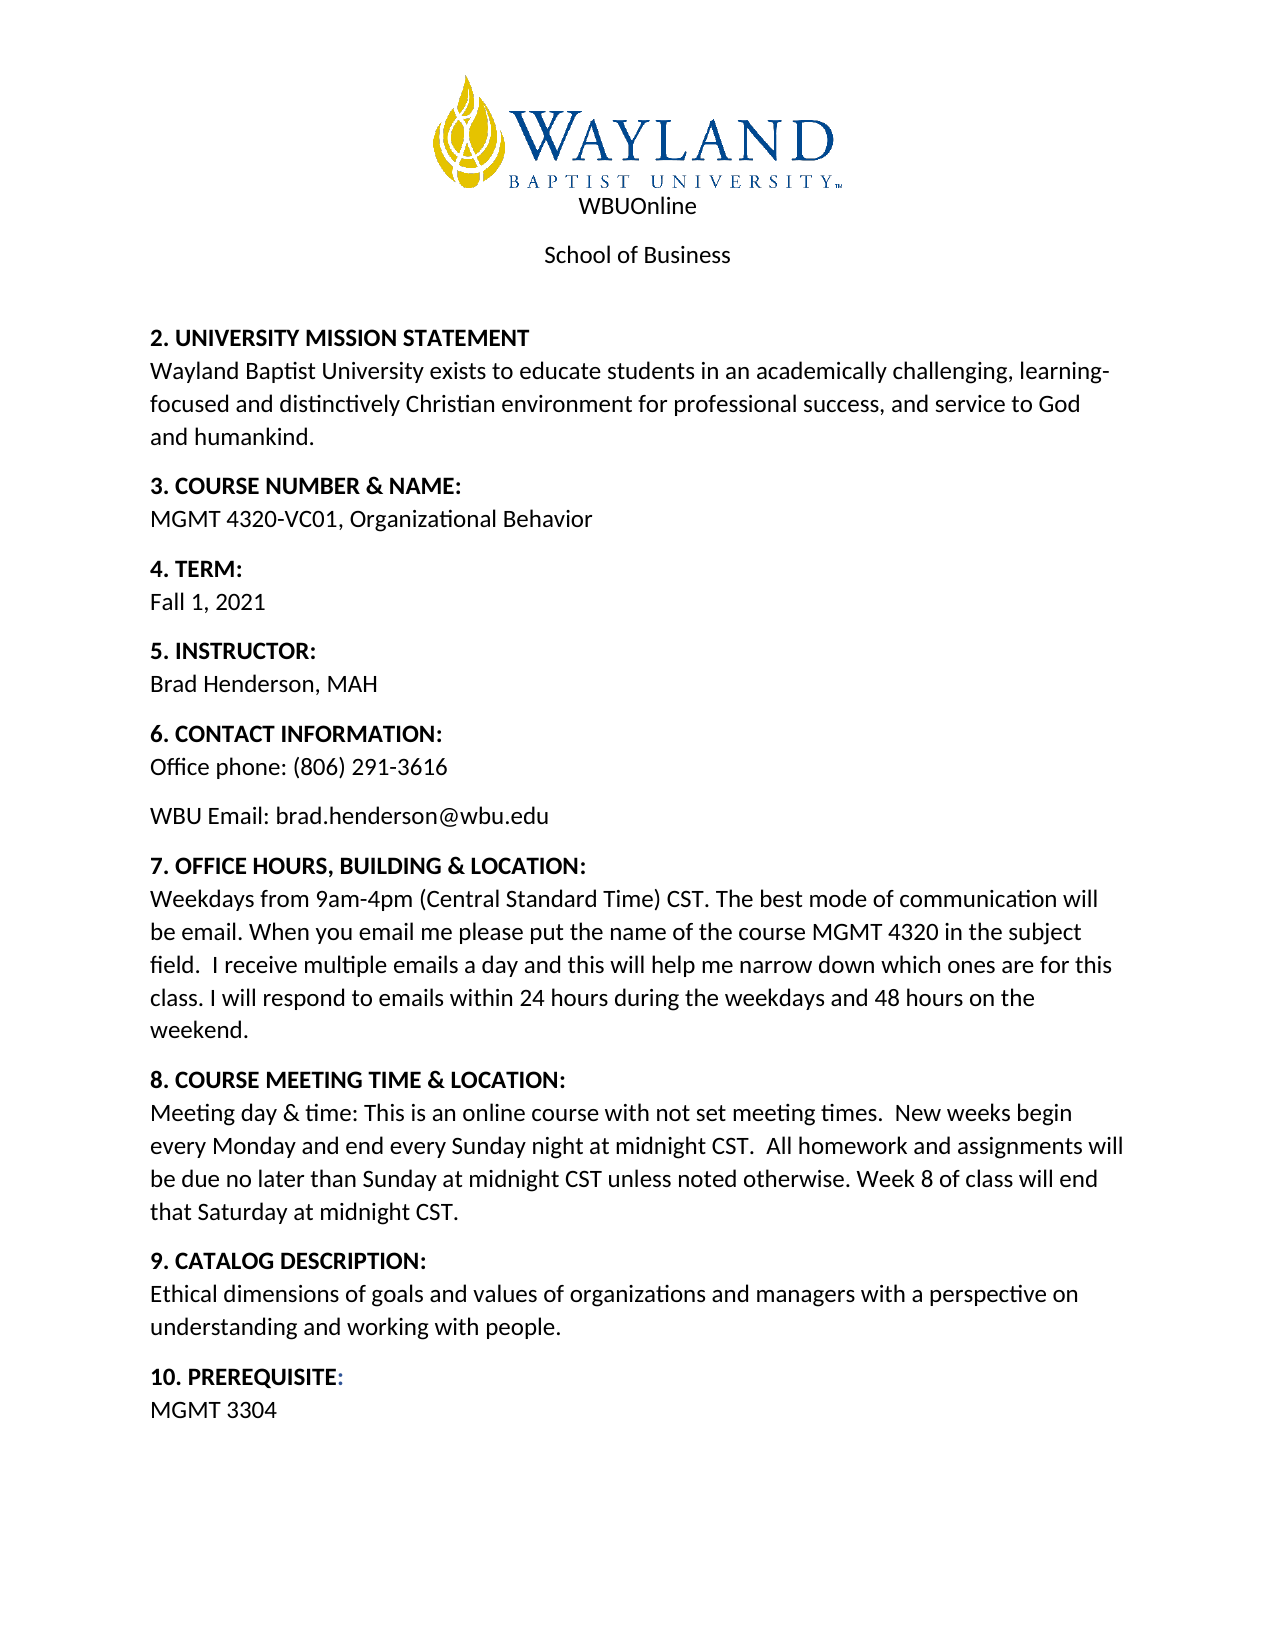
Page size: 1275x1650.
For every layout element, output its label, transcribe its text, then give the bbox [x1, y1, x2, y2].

text WBUOnline [150, 190, 1125, 221]
text WBU Email: brad.henderson@wbu.edu [150, 800, 1125, 831]
subtitle 3. COURSE NUMBER & NAME: [150, 470, 1125, 501]
text Wayland Baptist University exists to educate students in an academically challenging, learning-focused and distinctively Christian environment for professional success, and service to God and humankind. [150, 355, 1125, 451]
subtitle 8. COURSE MEETING TIME & LOCATION: [150, 1064, 1125, 1095]
text Meeting day & time: This is an online course with not set meeting times. New weeks begin every Monday and end every Sunday night at midnight CST. All homework and assignments will be due no later than Sunday at midnight CST unless noted otherwise. Week 8 of class will end that Saturday at midnight CST. [150, 1097, 1125, 1226]
text Weekdays from 9am-4pm (Central Standard Time) CST. The best mode of communication will be email. When you email me please put the name of the course MGMT 4320 in the subject field. I receive multiple emails a day and this will help me narrow down which ones are for this class. I will respond to emails within 24 hours during the weekdays and 48 hours on the weekend. [150, 883, 1125, 1045]
subtitle 6. CONTACT INFORMATION: [150, 718, 1125, 748]
text Fall 1, 2021 [150, 586, 1125, 616]
text MGMT 3304 [150, 1394, 1125, 1424]
picture [433, 75, 842, 188]
subtitle 4. TERM: [150, 553, 1125, 583]
subtitle 9. CATALOG DESCRIPTION: [150, 1245, 1125, 1276]
text School of Business [150, 239, 1125, 270]
text Ethical dimensions of goals and values of organizations and managers with a perspective on understanding and working with people. [150, 1278, 1125, 1342]
subtitle 2. UNIVERSITY MISSION STATEMENT [150, 322, 1125, 353]
text Office phone: (806) 291-3616 [150, 751, 1125, 781]
subtitle 5. INSTRUCTOR: [150, 635, 1125, 666]
text Brad Henderson, MAH [150, 668, 1125, 699]
subtitle 7. OFFICE HOURS, BUILDING & LOCATION: [150, 850, 1125, 881]
text MGMT 4320-VC01, Organizational Behavior [150, 503, 1125, 534]
subtitle 10. PREREQUISITE: [150, 1361, 1125, 1391]
